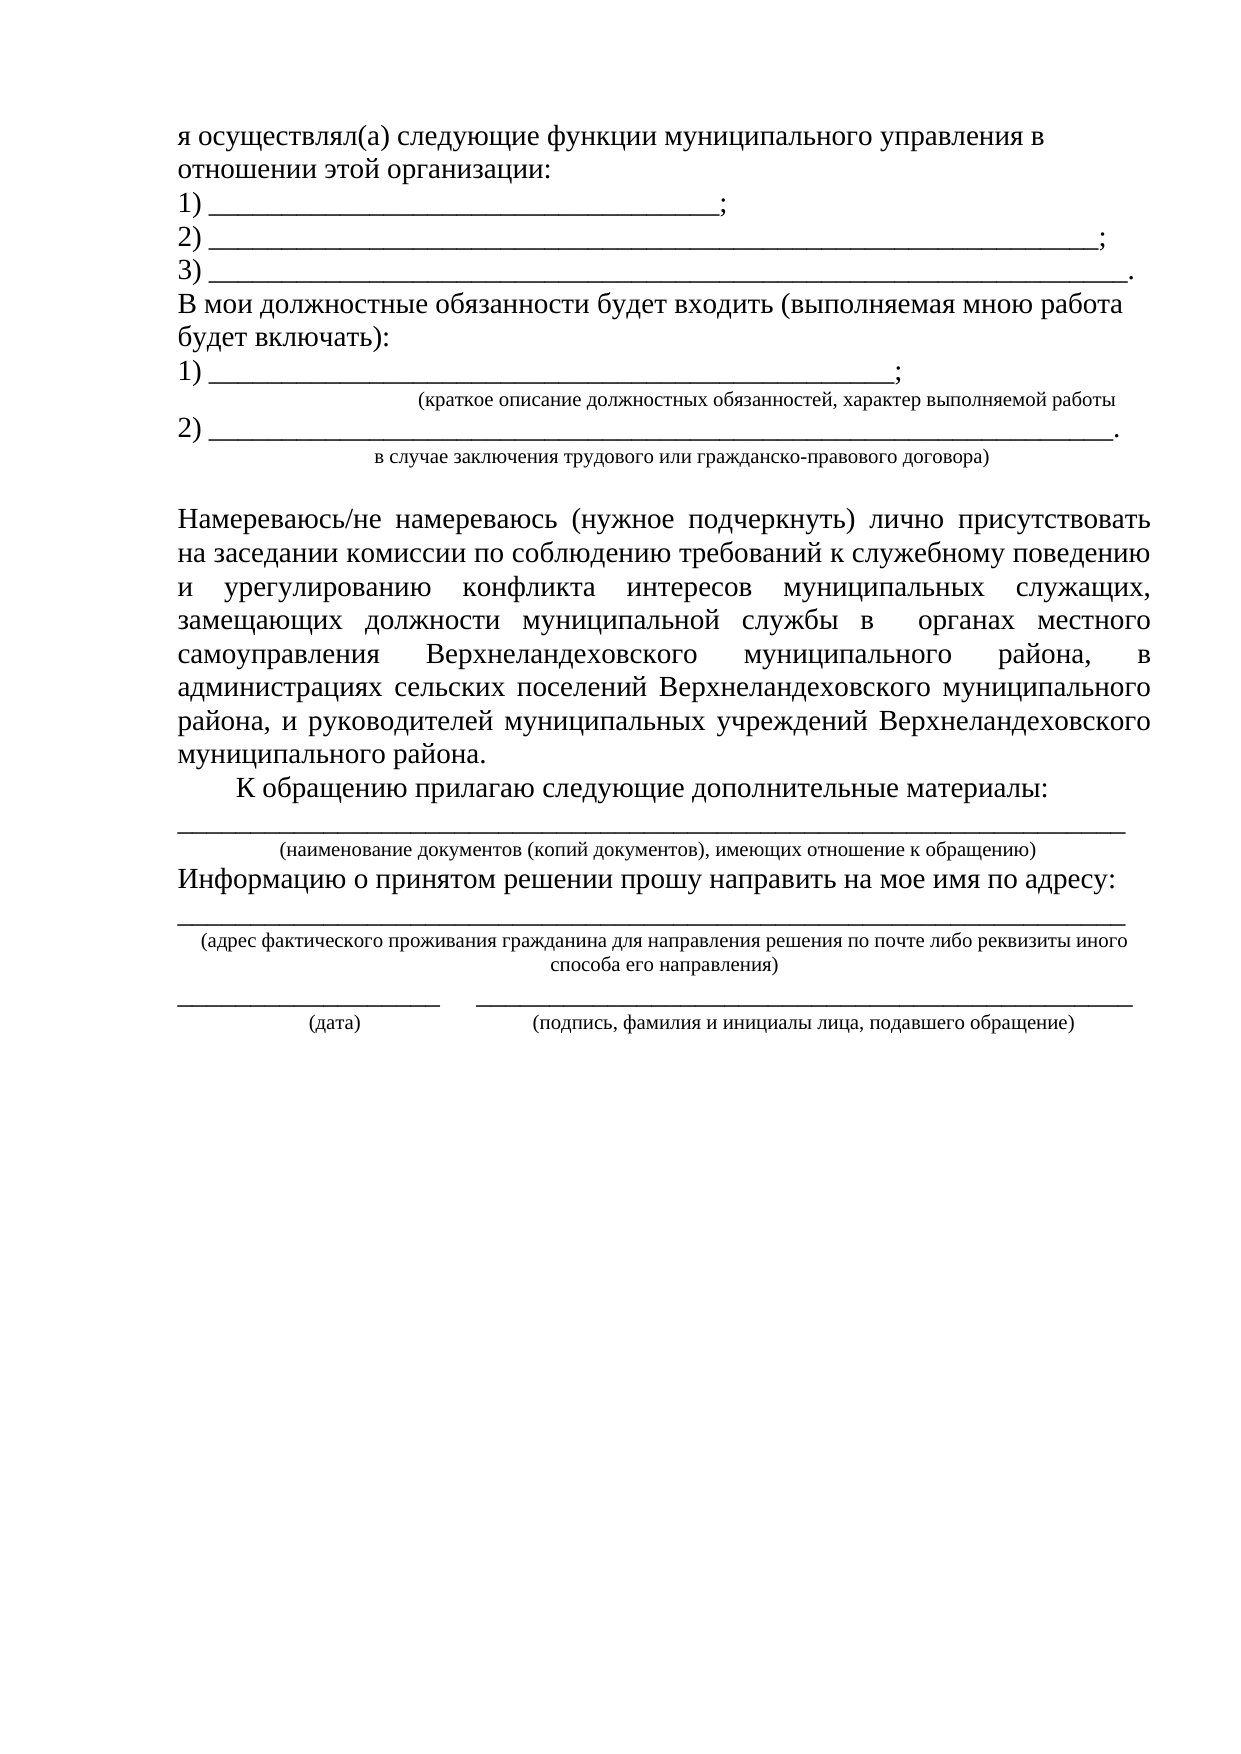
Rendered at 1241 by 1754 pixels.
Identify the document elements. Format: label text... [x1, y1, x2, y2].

text 1) _______________________________________________; [177, 353, 1152, 386]
text я осуществлял(а) следующие функции муниципального управления в отношении этой организации: [177, 118, 1152, 185]
text 2) _____________________________________________________________; [177, 219, 1152, 252]
text (адрес фактического проживания гражданина для направления решения по почте либо реквизиты иного способа его направления) [177, 928, 1152, 976]
text в случае заключения трудового или гражданско-правового договора) [177, 444, 1152, 468]
text К обращению прилагаю следующие дополнительные материалы: _________________________________________________________________ [177, 770, 1152, 837]
text 1) ___________________________________; [177, 185, 1152, 219]
text __________________ _____________________________________________ [177, 976, 1152, 1010]
text 2) ______________________________________________________________. [177, 411, 1152, 444]
text Намереваюсь/не намереваюсь (нужное подчеркнуть) лично присутствовать на заседании комиссии по соблюдению требований к служебному поведению и урегулированию конфликта интересов муниципальных служащих, замещающих должности муниципальной службы в органах местного самоуправления Верхнеландеховского муниципального района, в администрациях сельских поселений Верхнеландеховского муниципального района, и руководителей муниципальных учреждений Верхнеландеховского муниципального района. [177, 502, 1152, 770]
text В мои должностные обязанности будет входить (выполняемая мною работа будет включать): [177, 286, 1152, 353]
text (наименование документов (копий документов), имеющих отношение к обращению) [177, 837, 1152, 861]
text 3) _______________________________________________________________. [177, 252, 1152, 286]
text Информацию о принятом решении прошу направить на мое имя по адресу: _________________________________________________________________ [177, 861, 1152, 928]
text (краткое описание должностных обязанностей, характер выполняемой работы [177, 386, 1152, 411]
text (дата) (подпись, фамилия и инициалы лица, подавшего обращение) [177, 1010, 1152, 1034]
